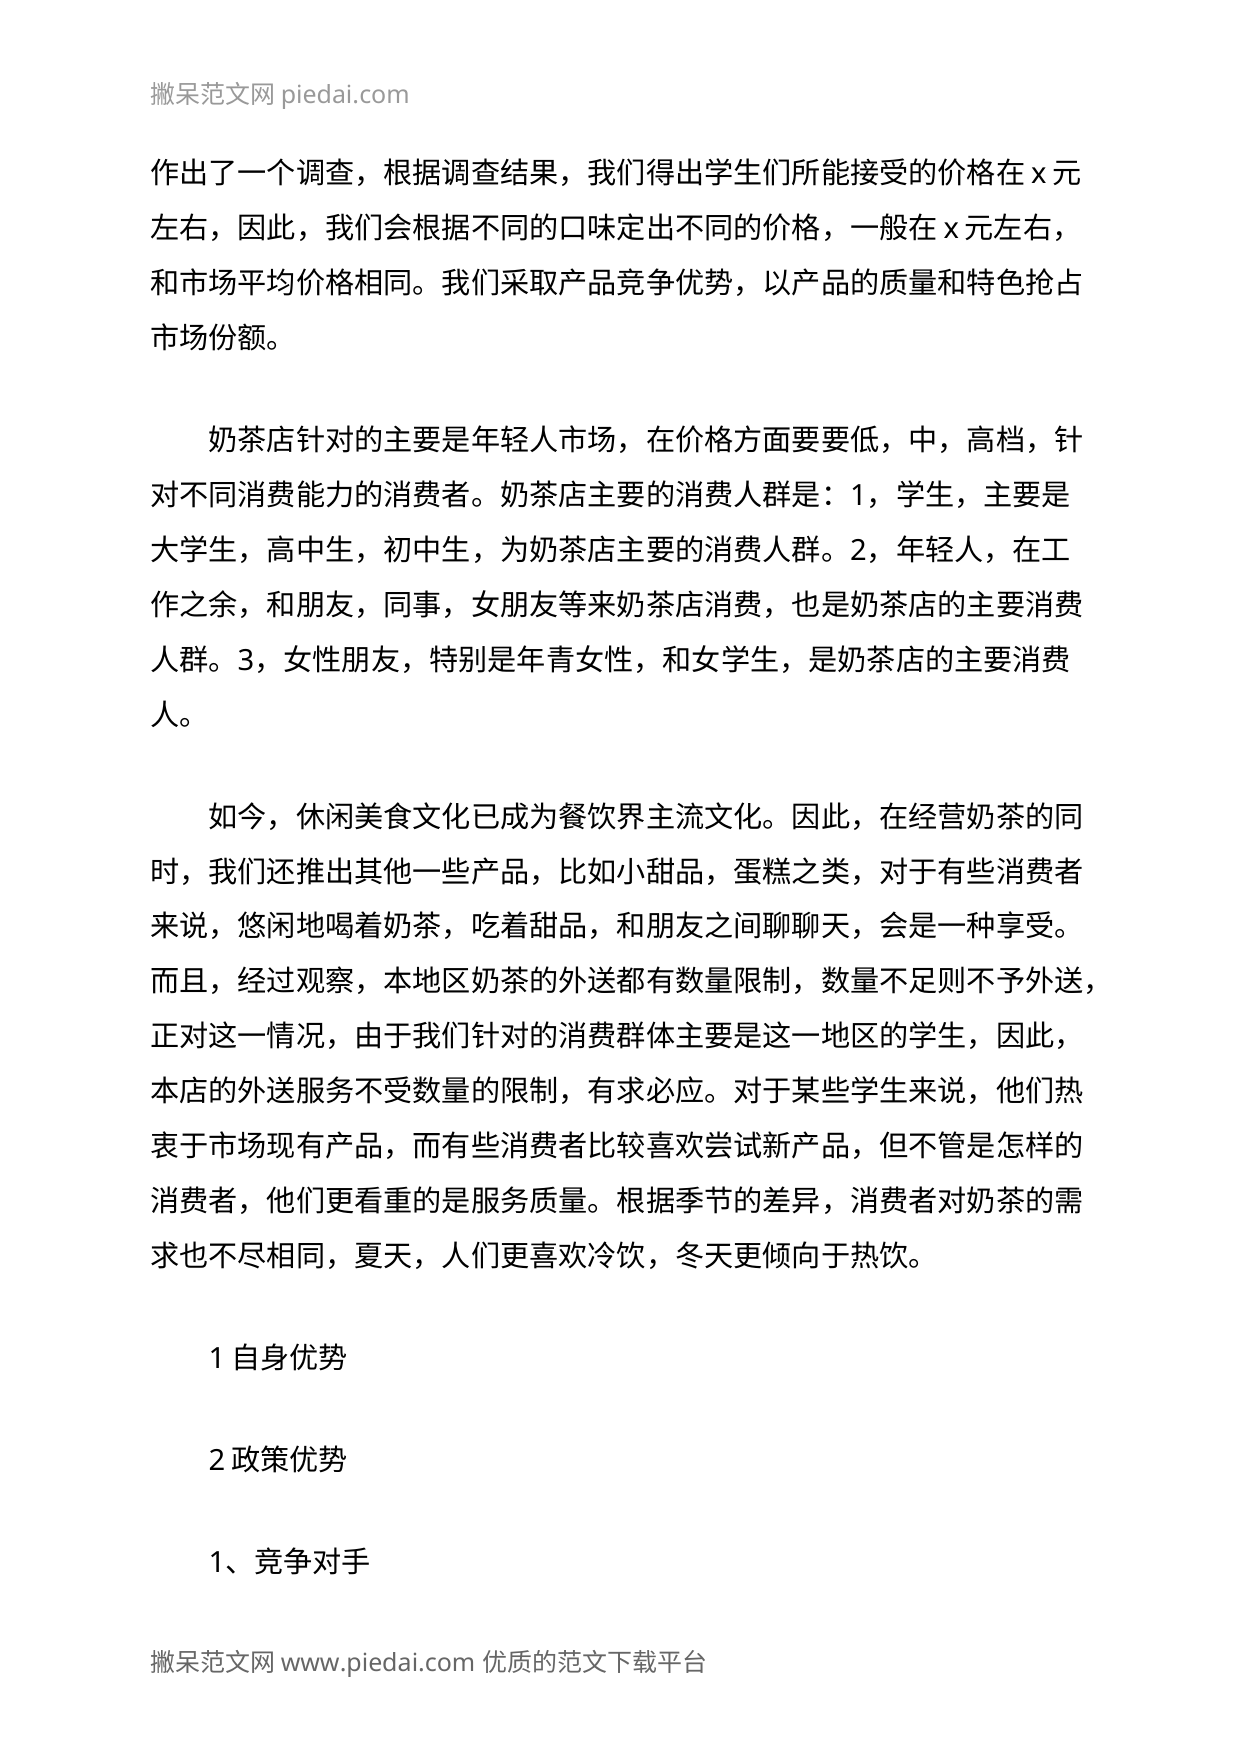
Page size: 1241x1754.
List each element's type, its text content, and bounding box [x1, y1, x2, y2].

text 1自身优势 [150, 1334, 1090, 1377]
text 如今，休闲美食文化已成为餐饮界主流文化。因此，在经营奶茶的同时，我们还推出其他一些产品，比如小甜品，蛋糕之类，对于有些消费者来说，悠闲地喝着奶茶，吃着甜品，和朋友之间聊聊天，会是一种享受。而且，经过观察，本地区奶茶的外送都有数量限制，数量不足则不予外送，正对这一情况，由于我们针对的消费群体主要是这一地区的学生，因此，本店的外送服务不受数量的限制，有求必应。对于某些学生来说，他们热衷于市场现有产品，而有些消费者比较喜欢尝试新产品，但不管是怎样的消费者，他们更看重的是服务质量。根据季节的差异，消费者对奶茶的需求也不尽相同，夏天，人们更喜欢冷饮，冬天更倾向于热饮。 [150, 793, 1090, 1275]
text 奶茶店针对的主要是年轻人市场，在价格方面要要低，中，高档，针对不同消费能力的消费者。奶茶店主要的消费人群是：1，学生，主要是大学生，高中生，初中生，为奶茶店主要的消费人群。2，年轻人，在工作之余，和朋友，同事，女朋友等来奶茶店消费，也是奶茶店的主要消费人群。3，女性朋友，特别是年青女性，和女学生，是奶茶店的主要消费人。 [150, 417, 1090, 734]
text 2政策优势 [150, 1436, 1090, 1478]
text 1、竞争对手 [150, 1538, 1090, 1581]
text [150, 150, 1090, 357]
